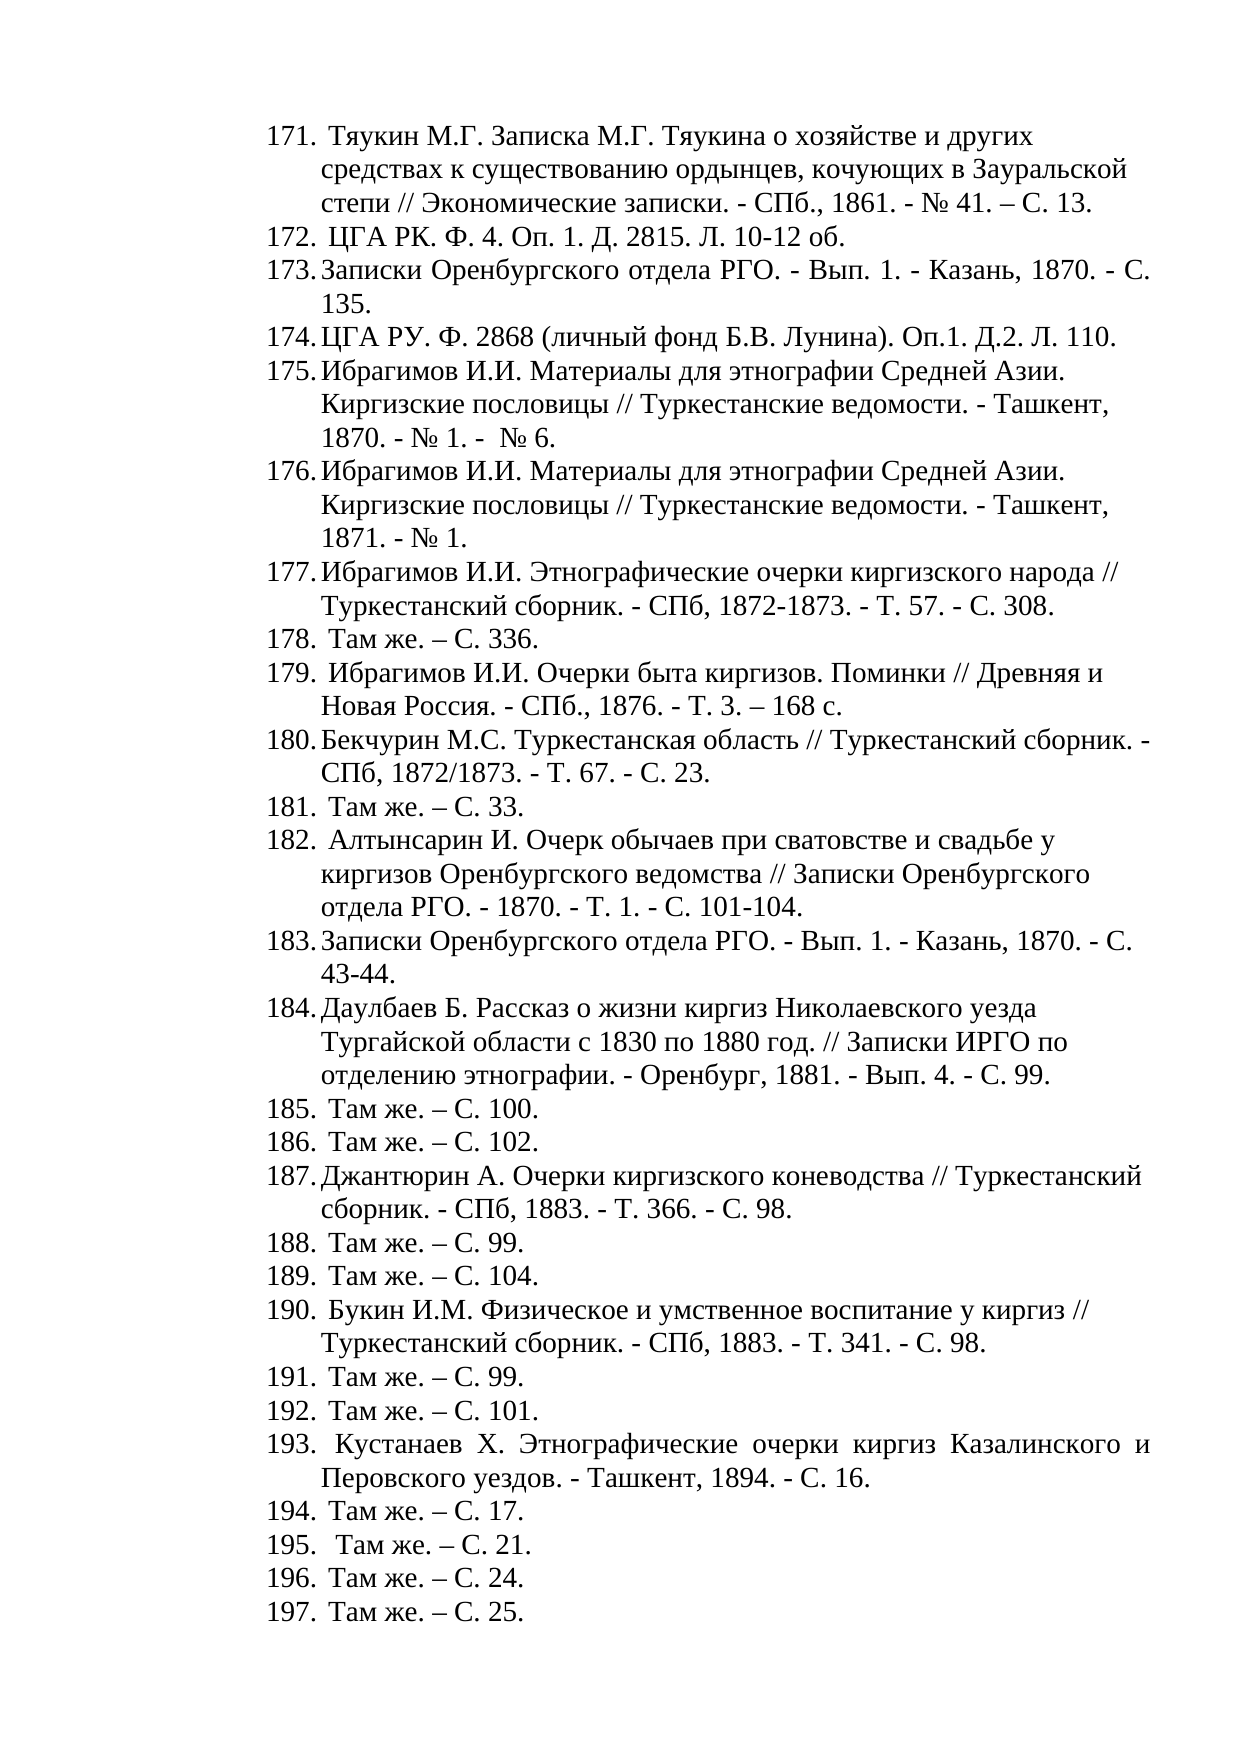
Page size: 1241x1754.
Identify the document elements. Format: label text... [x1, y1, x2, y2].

list Бекчурин М.С. Туркестанская область // Туркестанский сборник. - СПб, 1872/1873. - Т. 67. - С. 23. [266, 722, 1152, 789]
list ЦГА РК. Ф. 4. Оп. 1. Д. . 10-12 об. [266, 219, 1152, 252]
list Алтынсарин И. Очерк обычаев при сватовстве и свадьбе у киргизов Оренбургского ведомства // Записки Оренбургского отдела РГО. - 1870. - Т. 1. - С. 101-104. [266, 822, 1152, 923]
list Там же. – С. 336. [266, 621, 1152, 655]
list Там же. – С. 25. [266, 1594, 1152, 1627]
list Там же. – С. 33. [266, 789, 1152, 822]
list Там же. – С. 104. [266, 1258, 1152, 1292]
list Ибрагимов И.И. Этнографические очерки киргизского народа // Туркестанский сборник. - СПб, 1872-1873. - Т. 57. - С. 308. [266, 554, 1152, 621]
list Джантюрин А. Очерки киргизского коневодства // Туркестанский сборник. - СПб, 1883. - Т. 366. - С. 98. [266, 1158, 1152, 1225]
list Там же. – С. 17. [266, 1493, 1152, 1527]
list Записки Оренбургского отдела РГО. - Вып. 1. - Казань, 1870. - С. 135. [266, 252, 1152, 319]
list Ибрагимов И.И. Материалы для этнографии Средней Азии. Киргизские пословицы // Туркестанские ведомости. - Ташкент, 1870. - № 1. - № 6. [266, 353, 1152, 453]
list Там же. – С. 102. [266, 1124, 1152, 1158]
list Тяукин М.Г. Записка М.Г. Тяукина о хозяйстве и других средствах к существованию ордынцев, кочующих в Зауральской степи // Экономические записки. - СПб., 1861. - № 41. – С. 13. [266, 118, 1152, 219]
list Там же. – С. 21. [266, 1527, 1152, 1560]
list ЦГА РУ. Ф. 2868 (личный фонд Б.В. Лунина). Оп.1. Д.2. Л. 110. [266, 319, 1152, 353]
list Букин И.М. Физическое и умственное воспитание у киргиз // Туркестанский сборник. - СПб, 1883. - Т. 341. - С. 98. [266, 1292, 1152, 1359]
list Там же. – С. 99. [266, 1225, 1152, 1258]
list Там же. – С. 101. [266, 1393, 1152, 1426]
list Кустанаев Х. Этнографические очерки киргиз Казалинского и Перовского уездов. - Ташкент, 1894. - С. 16. [266, 1426, 1152, 1493]
list Там же. – С. 24. [266, 1560, 1152, 1594]
list Даулбаев Б. Рассказ о жизни киргиз Николаевского уезда Тургайской области с 1830 по 1880 год. // Записки ИРГО по отделению этнографии. - Оренбург, 1881. - Вып. 4. - С. 99. [266, 990, 1152, 1091]
list Там же. – С. 100. [266, 1091, 1152, 1124]
list Ибрагимов И.И. Материалы для этнографии Средней Азии. Киргизские пословицы // Туркестанские ведомости. - Ташкент, 1871. - № 1. [266, 453, 1152, 554]
list Записки Оренбургского отдела РГО. - Вып. 1. - Казань, 1870. - С. 43-44. [266, 923, 1152, 990]
list Там же. – С. 99. [266, 1359, 1152, 1393]
list Ибрагимов И.И. Очерки быта киргизов. Поминки // Древняя и Новая Россия. - СПб., 1876. - Т. 3. – 168 с. [266, 655, 1152, 722]
